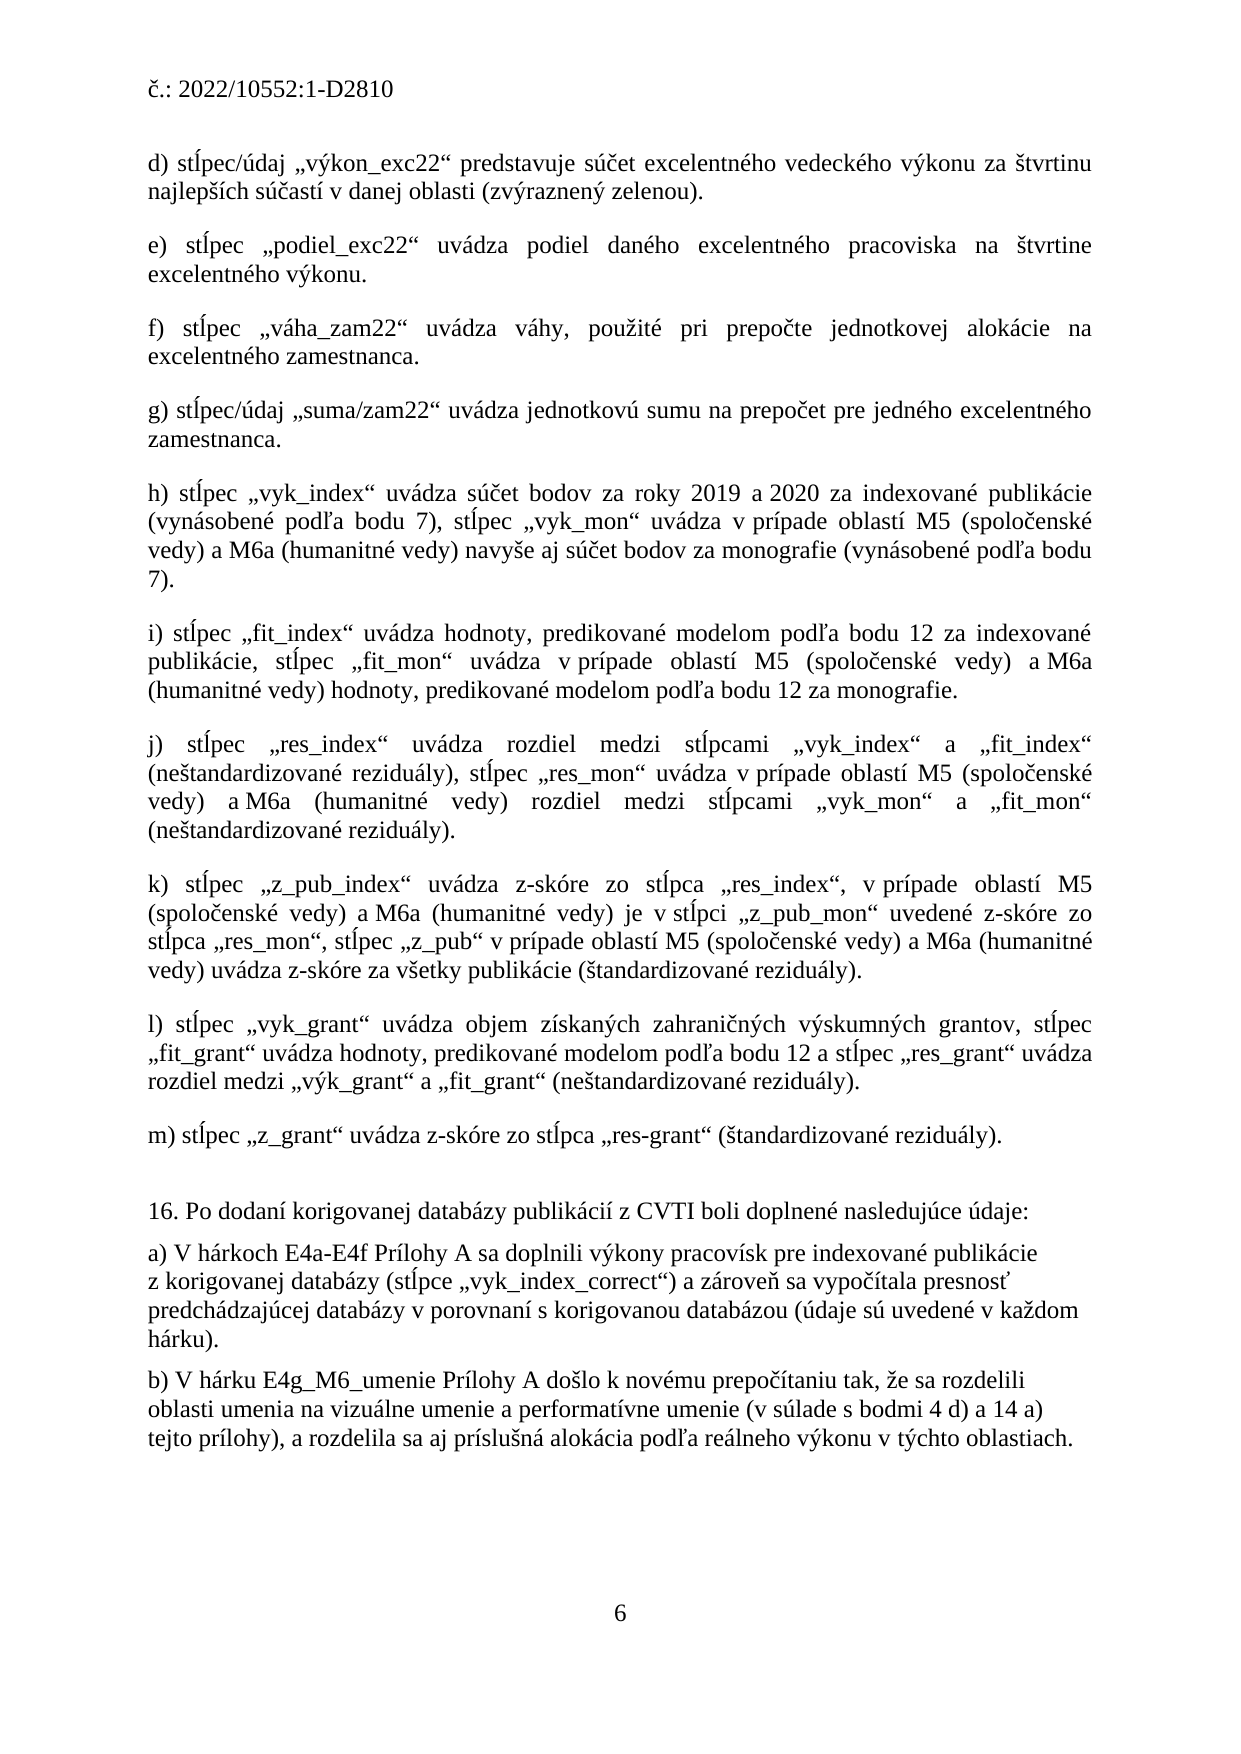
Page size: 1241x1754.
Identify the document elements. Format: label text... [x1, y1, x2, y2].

subtitle m) stĺpec „z_grant“ uvádza z-skóre zo stĺpca „res-grant“ (štandardizované reziduály). [148, 1120, 1092, 1149]
subtitle i) stĺpec „fit_index“ uvádza hodnoty, predikované modelom podľa bodu 12 za indexované publikácie, stĺpec „fit_mon“ uvádza v prípade oblastí M5 (spoločenské vedy) a M6a (humanitné vedy) hodnoty, predikované modelom podľa bodu 12 za monografie. [148, 618, 1092, 704]
subtitle l) stĺpec „vyk_grant“ uvádza objem získaných zahraničných výskumných grantov, stĺpec „fit_grant“ uvádza hodnoty, predikované modelom podľa bodu 12 a stĺpec „res_grant“ uvádza rozdiel medzi „výk_grant“ a „fit_grant“ (neštandardizované reziduály). [148, 1009, 1092, 1095]
subtitle j) stĺpec „res_index“ uvádza rozdiel medzi stĺpcami „vyk_index“ a „fit_index“ (neštandardizované reziduály), stĺpec „res_mon“ uvádza v prípade oblastí M5 (spoločenské vedy) a M6a (humanitné vedy) rozdiel medzi stĺpcami „vyk_mon“ a „fit_mon“ (neštandardizované reziduály). [148, 729, 1092, 844]
subtitle e) stĺpec „podiel_exc22“ uvádza podiel daného excelentného pracoviska na štvrtine excelentného výkonu. [148, 230, 1092, 288]
subtitle d) stĺpec/údaj „výkon_exc22“ predstavuje súčet excelentného vedeckého výkonu za štvrtinu najlepších súčastí v danej oblasti (zvýraznený zelenou). [148, 148, 1092, 205]
subtitle k) stĺpec „z_pub_index“ uvádza z-skóre zo stĺpca „res_index“, v prípade oblastí M5 (spoločenské vedy) a M6a (humanitné vedy) je v stĺpci „z_pub_mon“ uvedené z-skóre zo stĺpca „res_mon“, stĺpec „z_pub“ v prípade oblastí M5 (spoločenské vedy) a M6a (humanitné vedy) uvádza z-skóre za všetky publikácie (štandardizované reziduály). [148, 869, 1092, 984]
text b) V hárku E4g_M6_umenie Prílohy A došlo k novému prepočítaniu tak, že sa rozdelili oblasti umenia na vizuálne umenie a performatívne umenie (v súlade s bodmi 4 d) a 14 a) tejto prílohy), a rozdelila sa aj príslušná alokácia podľa reálneho výkonu v týchto oblastiach. [148, 1365, 1092, 1451]
subtitle f) stĺpec „váha_zam22“ uvádza váhy, použité pri prepočte jednotkovej alokácie na excelentného zamestnanca. [148, 313, 1092, 370]
subtitle h) stĺpec „vyk_index“ uvádza súčet bodov za roky 2019 a 2020 za indexované publikácie (vynásobené podľa bodu 7), stĺpec „vyk_mon“ uvádza v prípade oblastí M5 (spoločenské vedy) a M6a (humanitné vedy) navyše aj súčet bodov za monografie (vynásobené podľa bodu 7). [148, 478, 1092, 593]
subtitle g) stĺpec/údaj „suma/zam22“ uvádza jednotkovú sumu na prepočet pre jedného excelentného zamestnanca. [148, 395, 1092, 453]
text a) V hárkoch E4a-E4f Prílohy A sa doplnili výkony pracovísk pre indexované publikácie z korigovanej databázy (stĺpce „vyk_index_correct“) a zároveň sa vypočítala presnosť predchádzajúcej databázy v porovnaní s korigovanou databázou (údaje sú uvedené v každom hárku). [148, 1238, 1092, 1353]
text 16. Po dodaní korigovanej databázy publikácií z CVTI boli doplnené nasledujúce údaje: [148, 1196, 1092, 1225]
